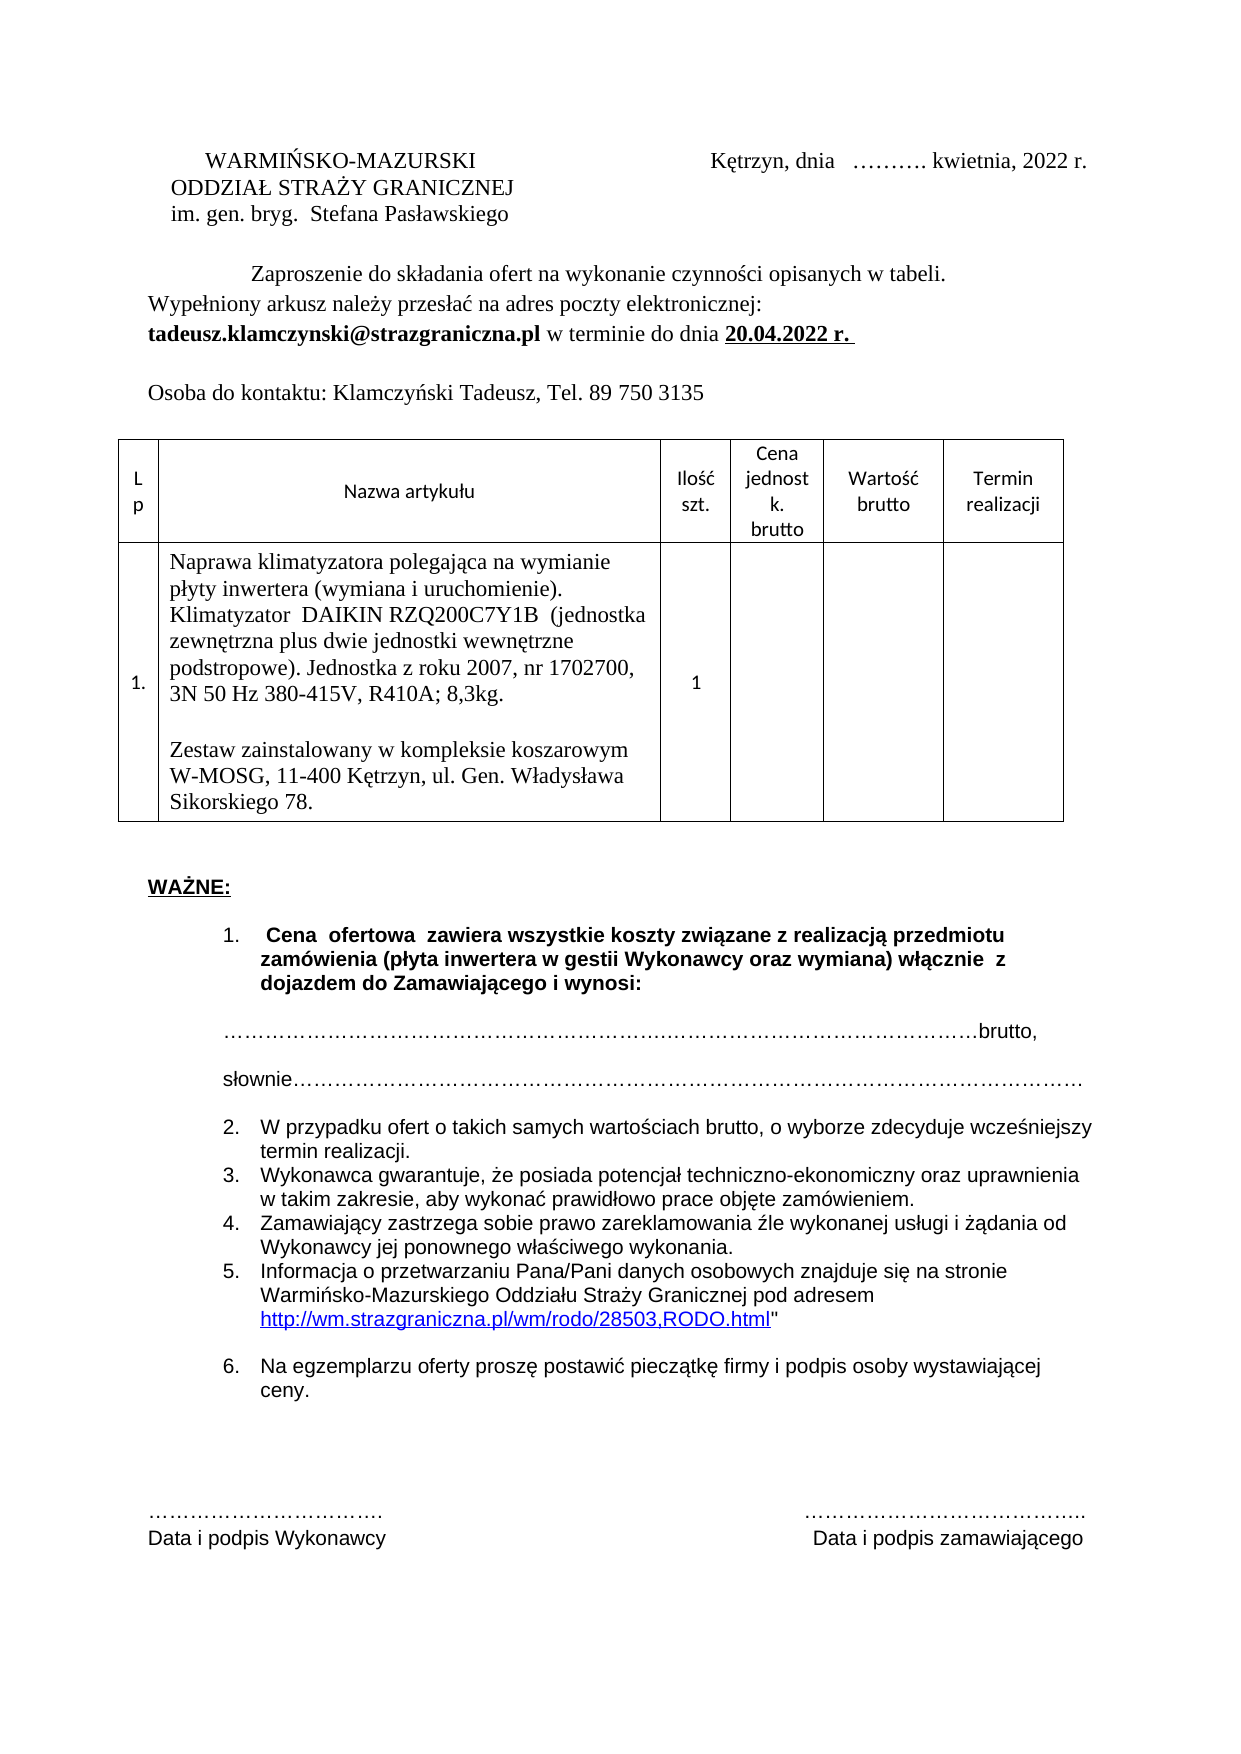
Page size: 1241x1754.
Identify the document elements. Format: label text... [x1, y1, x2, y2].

table_cell [944, 543, 1063, 821]
table_cell Naprawa klimatyzatora polegająca na wymianie płyty inwertera (wymiana i uruchomienie). Klimatyzator DAIKIN RZQ200C7Y1B (jednostka zewnętrzna plus dwie jednostki wewnętrzne podstropowe). Jednostka z roku 2007, nr 1702700, 3N 50 Hz 380-415V, R410A; 8,3kg. Zestaw zainstalowany w kompleksie koszarowym W-MOSG, 11-400 Kętrzyn, ul. Gen. Władysława Sikorskiego 78. [159, 543, 660, 821]
table_header Nazwa artykułu [159, 440, 660, 542]
table_header Termin realizacji [944, 440, 1063, 542]
list Wykonawca gwarantuje, że posiada potencjał techniczno-ekonomiczny oraz uprawnienia w takim zakresie, aby wykonać prawidłowo prace objęte zamówieniem. [223, 1163, 1093, 1211]
text WAŻNE: [148, 875, 1093, 899]
table_cell 1 [661, 543, 730, 821]
table_cell [731, 543, 823, 821]
table_cell [824, 543, 943, 821]
list Cena ofertowa zawiera wszystkie koszty związane z realizacją przedmiotu zamówienia (płyta inwertera w gestii Wykonawcy oraz wymiana) włącznie z dojazdem do Zamawiającego i wynosi: [223, 923, 1093, 995]
table_header Cena jednostk. brutto [731, 440, 823, 542]
list Na egzemplarzu oferty proszę postawić pieczątkę firmy i podpis osoby wystawiającej ceny. [223, 1354, 1093, 1402]
text słownie…………………………………………………………………………………………………… [223, 1067, 1093, 1091]
table_cell 1. [119, 543, 158, 821]
text ODDZIAŁ STRAŻY GRANICZNEJ [148, 174, 1093, 200]
text ……………………………. ………………………………….. Data i podpis Wykonawcy Data i podpis zamawiającego [148, 1498, 1093, 1550]
text Zaproszenie do składania ofert na wykonanie czynności opisanych w tabeli. Wypełniony arkusz należy przesłać na adres poczty elektronicznej: tadeusz.klamczynski@strazgraniczna.pl w terminie do dnia 20.04.2022 r. [148, 260, 1093, 346]
text Osoba do kontaktu: Klamczyński Tadeusz, Tel. 89 750 3135 [148, 379, 1093, 406]
text WARMIŃSKO-MAZURSKI Kętrzyn, dnia ………. kwietnia, 2022 r. [148, 148, 1093, 174]
table_header Ilość szt. [661, 440, 730, 542]
text ……………………………………………………….………………………………………brutto, [223, 1019, 1093, 1043]
text im. gen. bryg. Stefana Pasławskiego [148, 200, 1093, 227]
list Informacja o przetwarzaniu Pana/Pani danych osobowych znajduje się na stronie Warmińsko-Mazurskiego Oddziału Straży Granicznej pod adresem http://wm.strazgraniczna.pl/wm/rodo/28503,RODO.html" [223, 1258, 1093, 1330]
table_header Lp [119, 440, 158, 542]
list W przypadku ofert o takich samych wartościach brutto, o wyborze zdecyduje wcześniejszy termin realizacji. [223, 1115, 1093, 1163]
table_header Wartość brutto [824, 440, 943, 542]
list Zamawiający zastrzega sobie prawo zareklamowania źle wykonanej usługi i żądania od Wykonawcy jej ponownego właściwego wykonania. [223, 1211, 1093, 1258]
